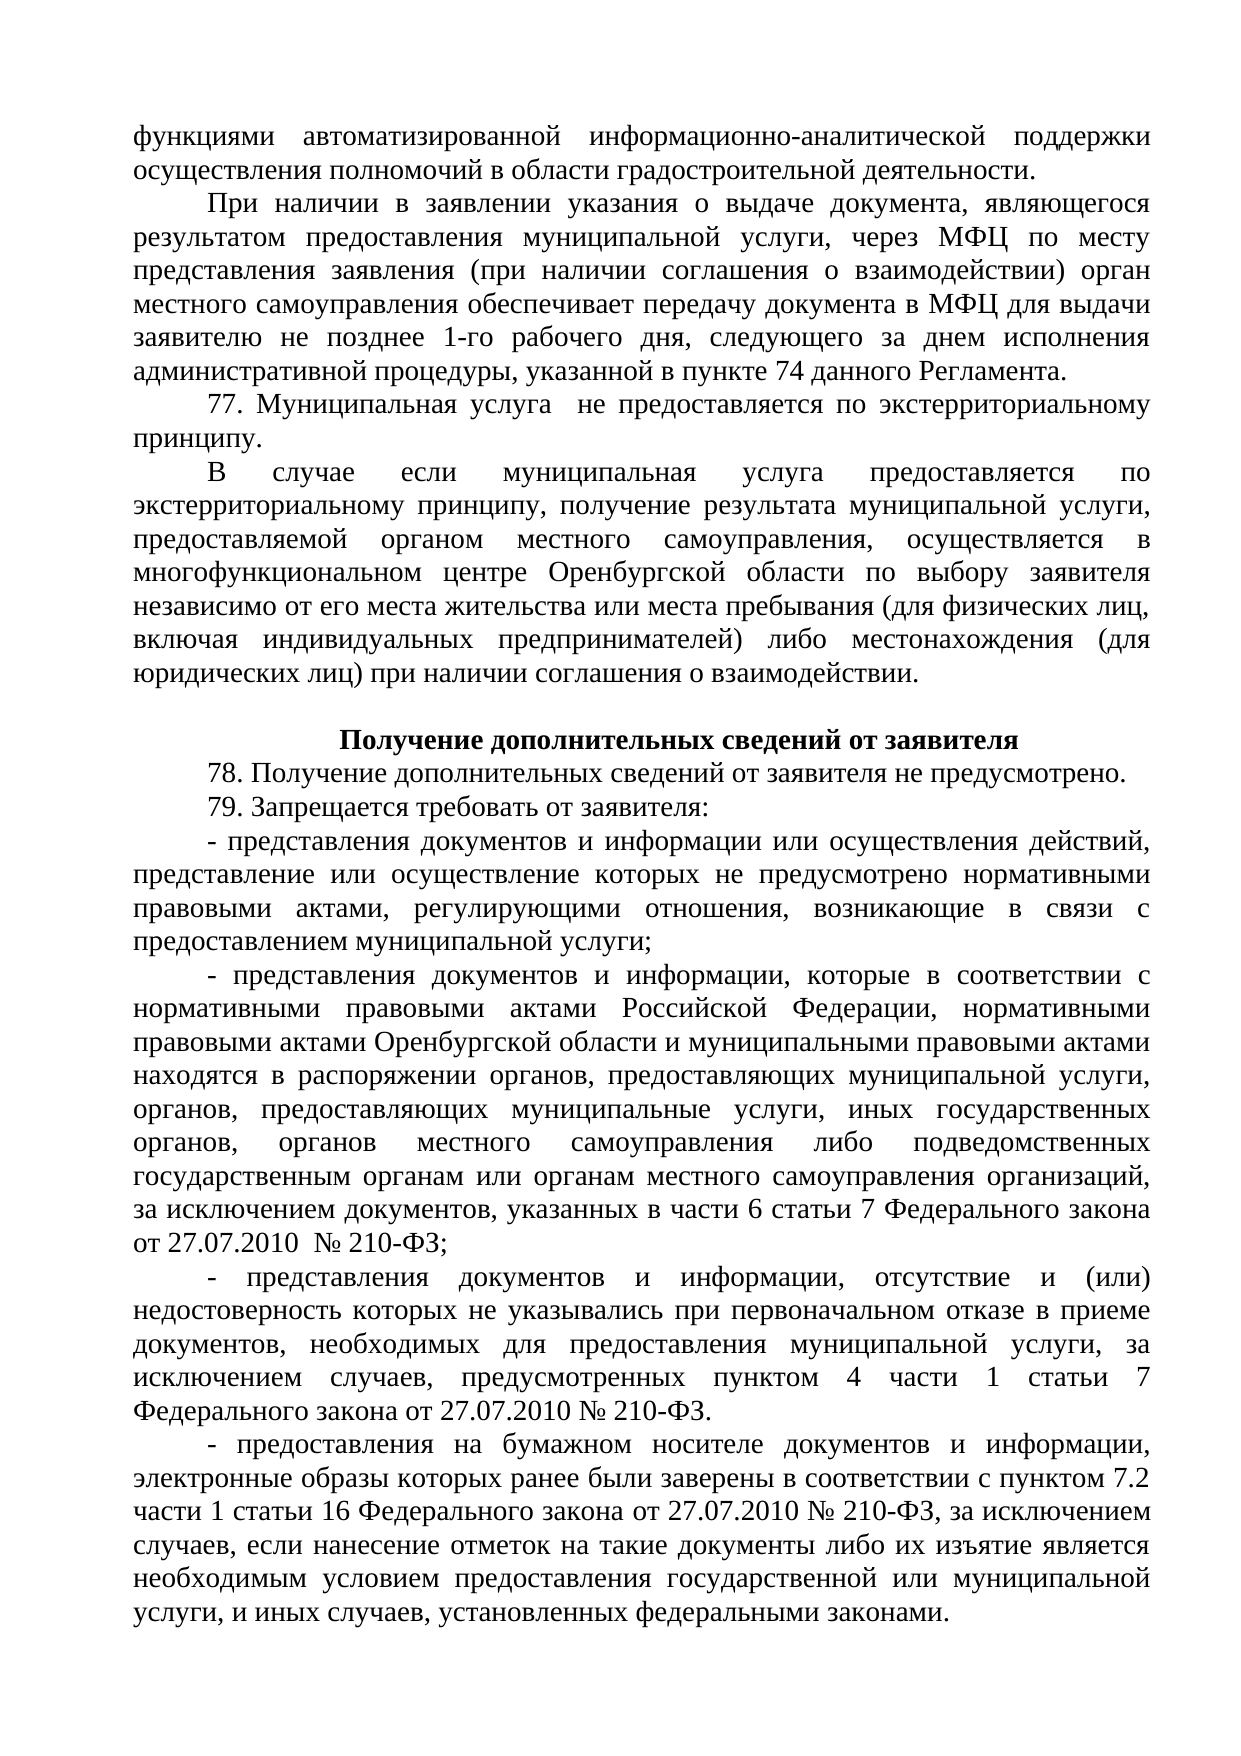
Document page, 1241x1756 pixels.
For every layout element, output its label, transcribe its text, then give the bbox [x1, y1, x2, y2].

text Получение дополнительных сведений от заявителя [133, 722, 1151, 756]
text - представления документов и информации, которые в соответствии с нормативными правовыми актами Российской Федерации, нормативными правовыми актами Оренбургской области и муниципальными правовыми актами находятся в распоряжении органов, предоставляющих муниципальной услуги, органов, предоставляющих муниципальные услуги, иных государственных органов, органов местного самоуправления либо подведомственных государственным органам или органам местного самоуправления организаций, за исключением документов, указанных в части 6 статьи 7 Федерального закона от 27.07.2010 № 210-ФЗ; [133, 957, 1151, 1259]
text 79. Запрещается требовать от заявителя: [133, 789, 1151, 823]
text 77. Муниципальная услуга не предоставляется по экстерриториальному принципу. [133, 387, 1151, 454]
text В случае если муниципальная услуга предоставляется по экстерриториальному принципу, получение результата муниципальной услуги, предоставляемой органом местного самоуправления, осуществляется в многофункциональном центре Оренбургской области по выбору заявителя независимо от его места жительства или места пребывания (для физических лиц, включая индивидуальных предпринимателей) либо местонахождения (для юридических лиц) при наличии соглашения о взаимодействии. [133, 454, 1151, 688]
text - представления документов и информации или осуществления действий, представление или осуществление которых не предусмотрено нормативными правовыми актами, регулирующими отношения, возникающие в связи с предоставлением муниципальной услуги; [133, 823, 1151, 957]
text При наличии в заявлении указания о выдаче документа, являющегося результатом предоставления муниципальной услуги, через МФЦ по месту представления заявления (при наличии соглашения о взаимодействии) орган местного самоуправления обеспечивает передачу документа в МФЦ для выдачи заявителю не позднее 1-го рабочего дня, следующего за днем исполнения административной процедуры, указанной в пункте 74 данного Регламента. [133, 185, 1151, 387]
text - представления документов и информации, отсутствие и (или) недостоверность которых не указывались при первоначальном отказе в приеме документов, необходимых для предоставления муниципальной услуги, за исключением случаев, предусмотренных пунктом 4 части 1 статьи 7 Федерального закона от 27.07.2010 № 210-ФЗ. [133, 1259, 1151, 1426]
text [133, 118, 1151, 185]
text 78. Получение дополнительных сведений от заявителя не предусмотрено. [133, 756, 1151, 789]
text - предоставления на бумажном носителе документов и информации, электронные образы которых ранее были заверены в соответствии с пунктом 7.2 части 1 статьи 16 Федерального закона от 27.07.2010 № 210-ФЗ, за исключением случаев, если нанесение отметок на такие документы либо их изъятие является необходимым условием предоставления государственной или муниципальной услуги, и иных случаев, установленных федеральными законами. [133, 1426, 1151, 1628]
